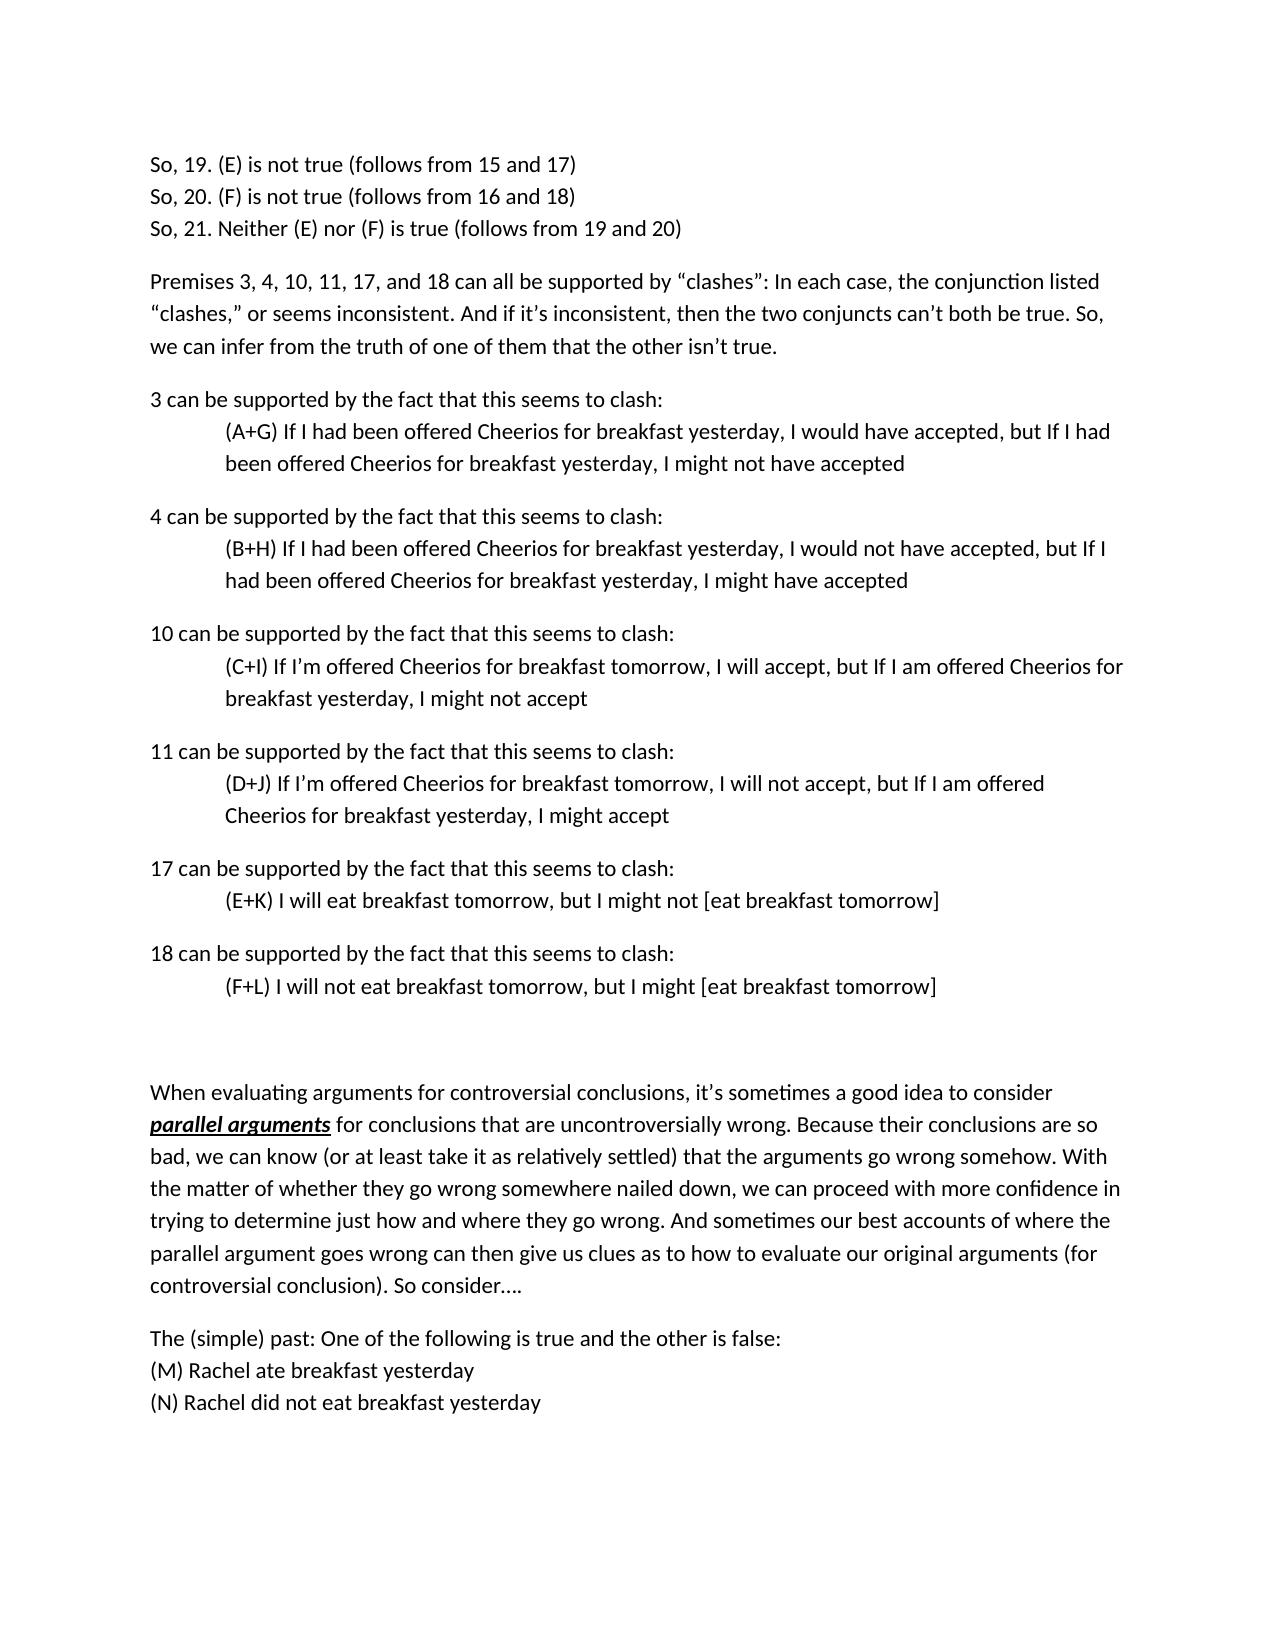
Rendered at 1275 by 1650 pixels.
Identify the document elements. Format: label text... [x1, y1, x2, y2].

text (C+I) If I’m offered Cheerios for breakfast tomorrow, I will accept, but If I am offered Cheerios for breakfast yesterday, I might not accept [225, 652, 1125, 712]
text (B+H) If I had been offered Cheerios for breakfast yesterday, I would not have accepted, but If I had been offered Cheerios for breakfast yesterday, I might have accepted [225, 534, 1125, 594]
text 17 can be supported by the fact that this seems to clash: [150, 854, 1125, 882]
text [150, 150, 1125, 242]
text 3 can be supported by the fact that this seems to clash: [150, 385, 1125, 413]
text 10 can be supported by the fact that this seems to clash: [150, 619, 1125, 648]
text (D+J) If I’m offered Cheerios for breakfast tomorrow, I will not accept, but If I am offered Cheerios for breakfast yesterday, I might accept [225, 769, 1125, 829]
text 18 can be supported by the fact that this seems to clash: [150, 939, 1125, 968]
text (A+G) If I had been offered Cheerios for breakfast yesterday, I would have accepted, but If I had been offered Cheerios for breakfast yesterday, I might not have accepted [225, 417, 1125, 477]
text The (simple) past: One of the following is true and the other is false: (M) Rachel ate breakfast yesterday (N) Rachel did not eat breakfast yesterday [150, 1324, 1125, 1416]
text (F+L) I will not eat breakfast tomorrow, but I might [eat breakfast tomorrow] [225, 972, 1125, 1000]
text When evaluating arguments for controversial conclusions, it’s sometimes a good idea to consider parallel arguments for conclusions that are uncontroversially wrong. Because their conclusions are so bad, we can know (or at least take it as relatively settled) that the arguments go wrong somehow. With the matter of whether they go wrong somewhere nailed down, we can proceed with more confidence in trying to determine just how and where they go wrong. And sometimes our best accounts of where the parallel argument goes wrong can then give us clues as to how to evaluate our original arguments (for controversial conclusion). So consider…. [150, 1078, 1125, 1299]
text Premises 3, 4, 10, 11, 17, and 18 can all be supported by “clashes”: In each case, the conjunction listed “clashes,” or seems inconsistent. And if it’s inconsistent, then the two conjuncts can’t both be true. So, we can infer from the truth of one of them that the other isn’t true. [150, 267, 1125, 360]
text 4 can be supported by the fact that this seems to clash: [150, 502, 1125, 530]
text (E+K) I will eat breakfast tomorrow, but I might not [eat breakfast tomorrow] [225, 887, 1125, 914]
text 11 can be supported by the fact that this seems to clash: [150, 737, 1125, 765]
